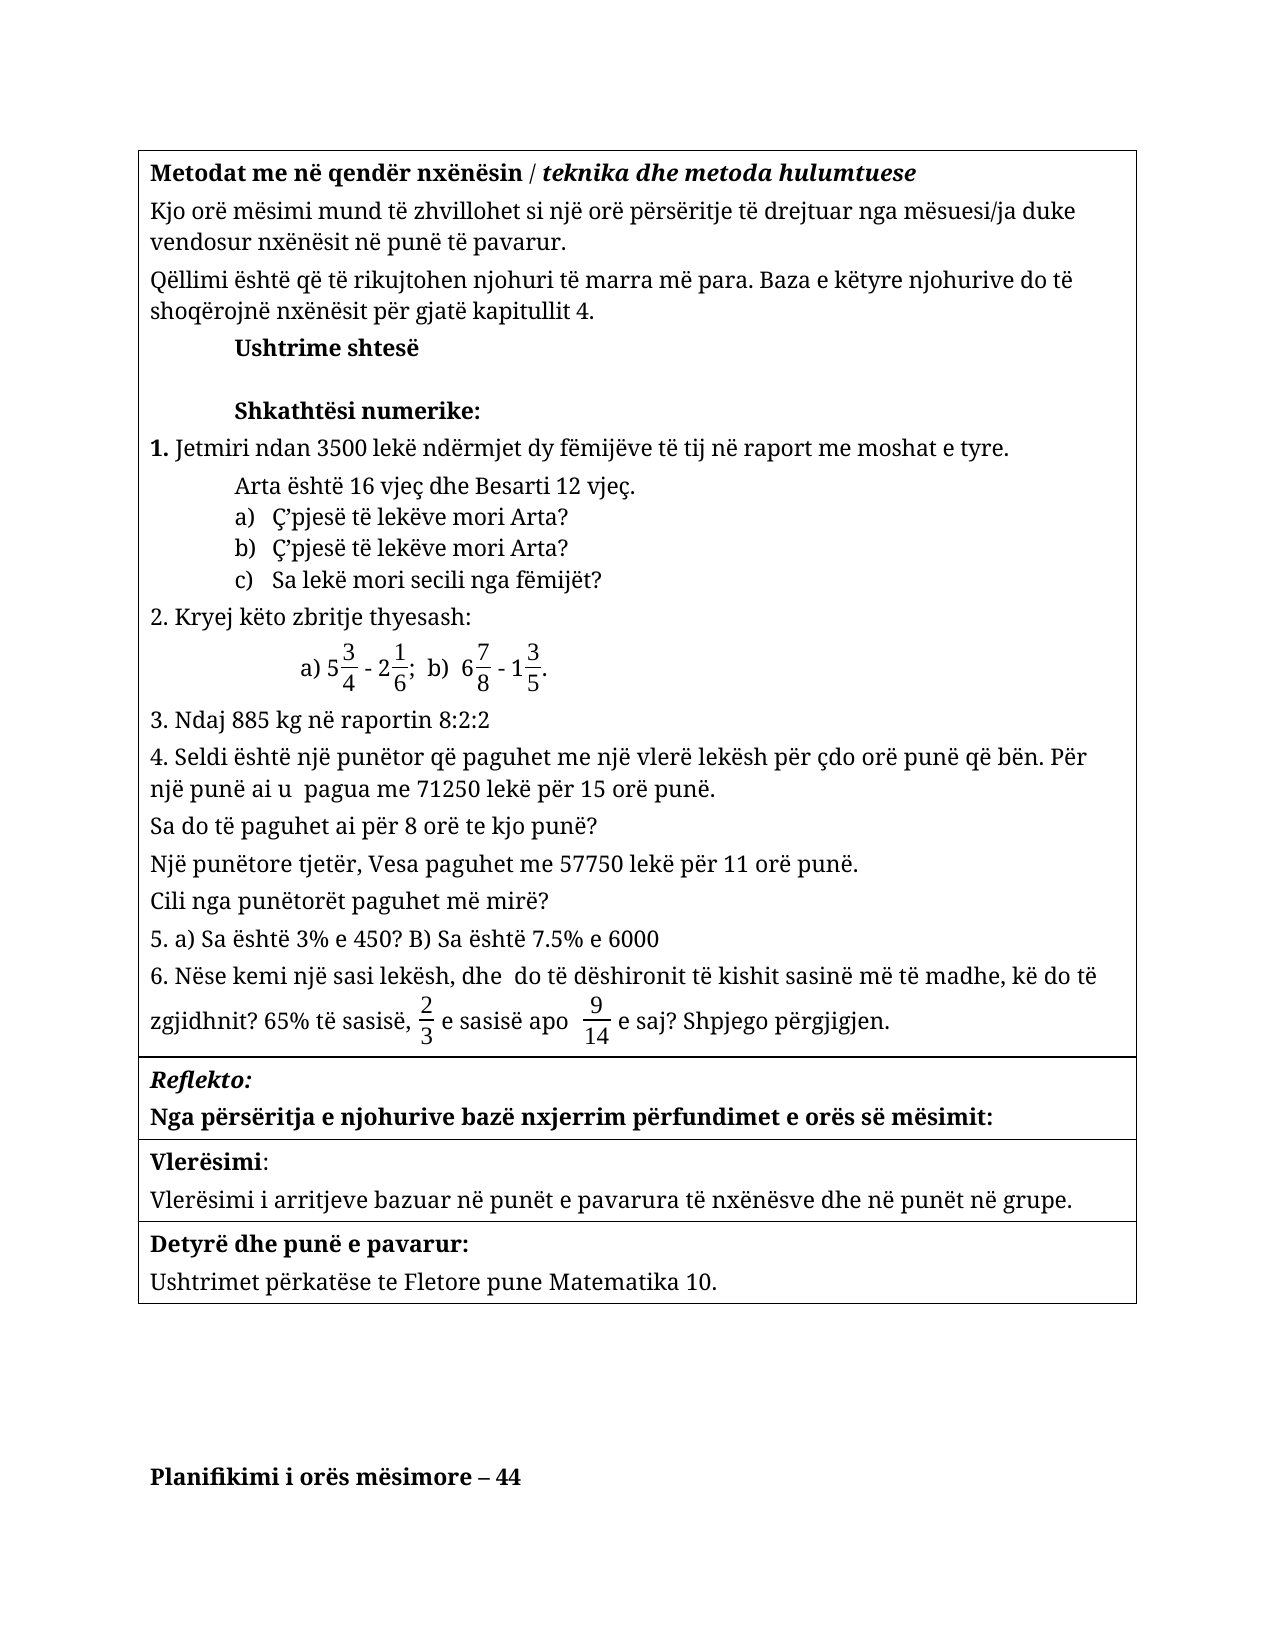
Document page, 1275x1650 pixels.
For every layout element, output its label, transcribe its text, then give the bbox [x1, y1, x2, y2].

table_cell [139, 151, 1136, 1056]
table_cell Reflekto: Nga përsëritja e njohurive bazë nxjerrim përfundimet e orës së mësimit: [139, 1058, 1136, 1139]
table_cell Vlerësimi: Vlerësimi i arritjeve bazuar në punët e pavarura të nxënësve dhe në punët në grupe. [139, 1140, 1136, 1221]
table_cell Detyrë dhe punë e pavarur: Ushtrimet përkatëse te Fletore pune Matematika 10. [139, 1222, 1136, 1303]
text Planifikimi i orës mësimore – 44 [150, 1461, 1125, 1492]
